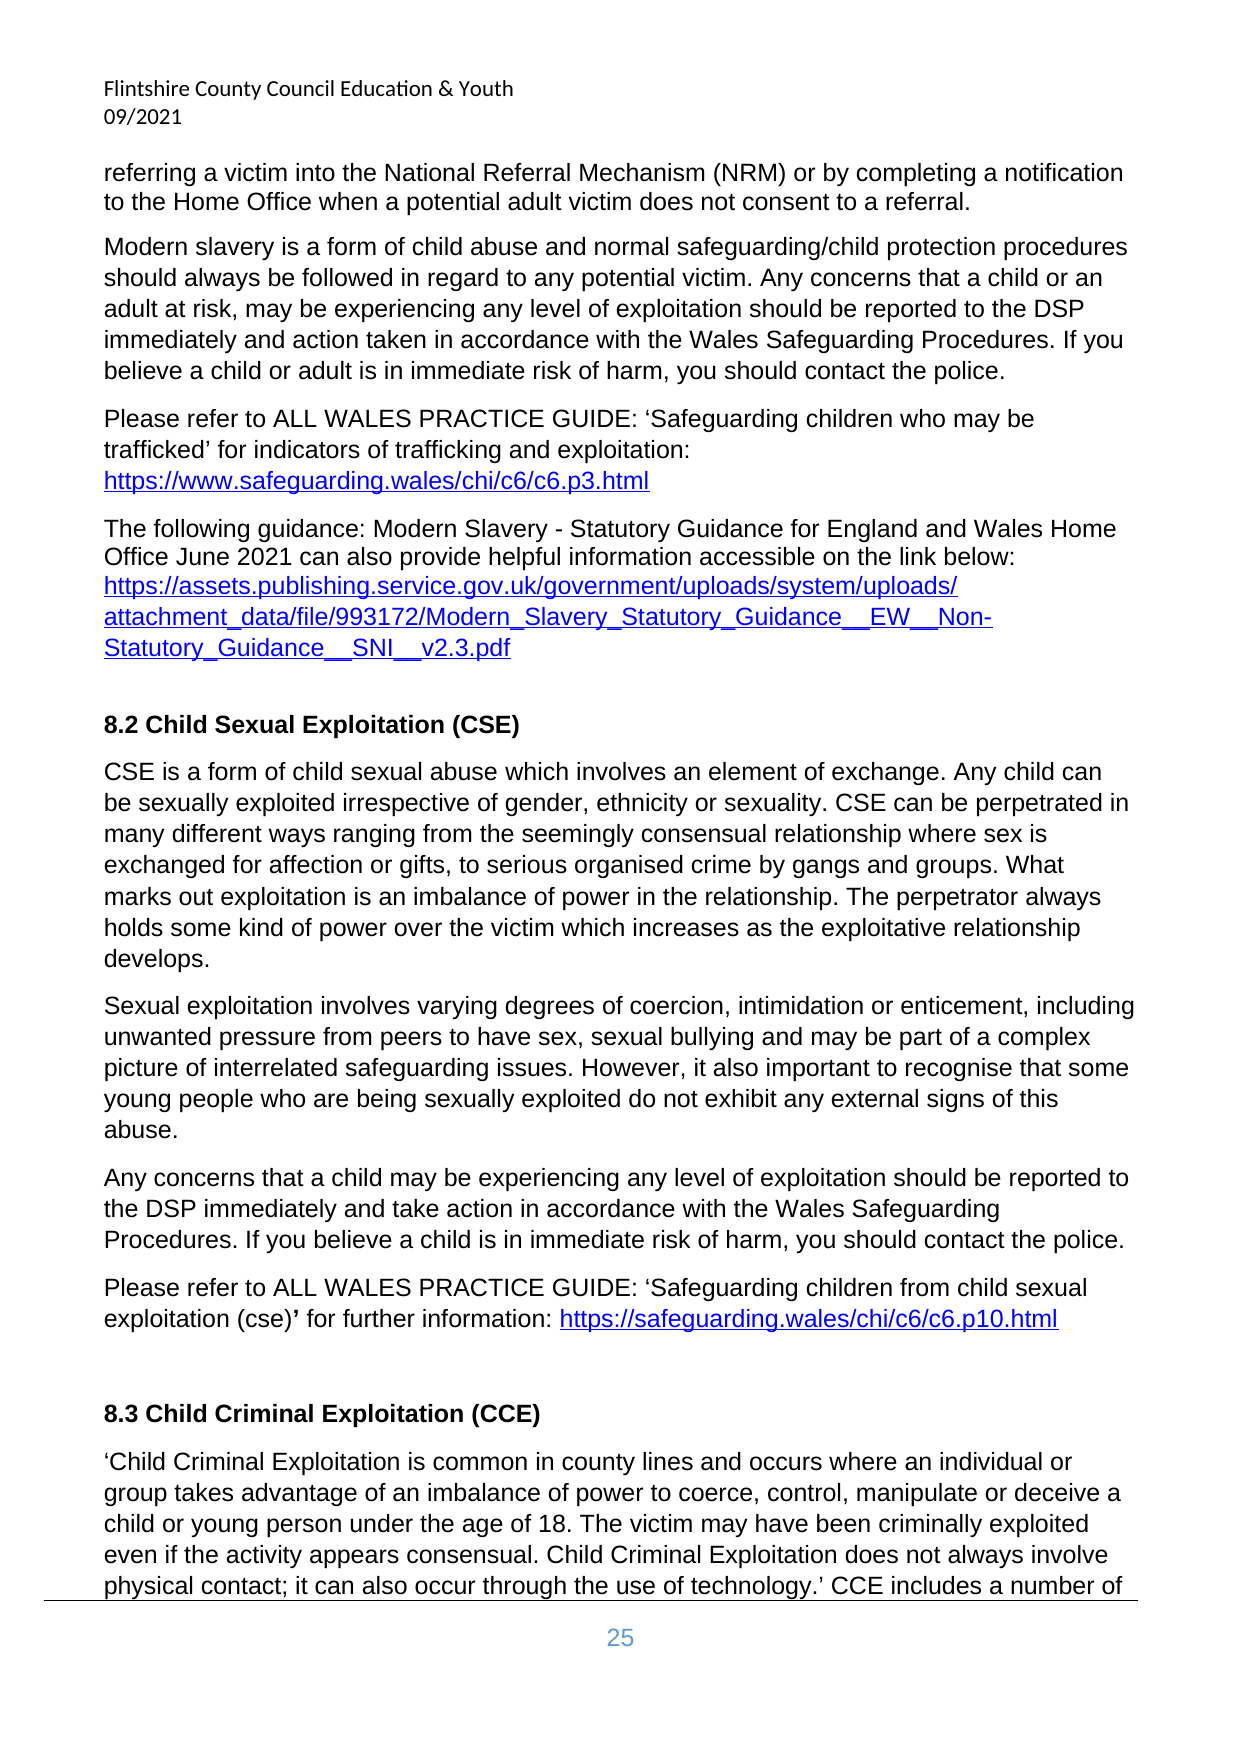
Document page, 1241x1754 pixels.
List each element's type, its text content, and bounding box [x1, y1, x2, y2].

text CSE is a form of child sexual abuse which involves an element of exchange. Any child can be sexually exploited irrespective of gender, ethnicity or sexuality. CSE can be perpetrated in many different ways ranging from the seemingly consensual relationship where sex is exchanged for affection or gifts, to serious organised crime by gangs and groups. What marks out exploitation is an imbalance of power in the relationship. The perpetrator always holds some kind of power over the victim which increases as the exploitative relationship develops. [103, 757, 1137, 972]
text Any concerns that a child may be experiencing any level of exploitation should be reported to the DSP immediately and take action in accordance with the Wales Safeguarding Procedures. If you believe a child is in immediate risk of harm, you should contact the police. [103, 1163, 1137, 1254]
text https://assets.publishing.service.gov.uk/government/uploads/system/uploads/attachment_data/file/993172/Modern_Slavery_Statutory_Guidance__EW__Non-Statutory_Guidance__SNI__v2.3.pdf [103, 571, 1137, 662]
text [103, 1447, 1137, 1600]
text 8.3 Child Criminal Exploitation (CCE) [103, 1399, 1137, 1428]
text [103, 158, 1137, 215]
text Sexual exploitation involves varying degrees of coercion, intimidation or enticement, including unwanted pressure from peers to have sex, sexual bullying and may be part of a complex picture of interrelated safeguarding issues. However, it also important to recognise that some young people who are being sexually exploited do not exhibit any external signs of this abuse. [103, 991, 1137, 1144]
text Modern slavery is a form of child abuse and normal safeguarding/child protection procedures should always be followed in regard to any potential victim. Any concerns that a child or an adult at risk, may be experiencing any level of exploitation should be reported to the DSP immediately and action taken in accordance with the Wales Safeguarding Procedures. If you believe a child or adult is in immediate risk of harm, you should contact the police. [103, 232, 1137, 385]
text The following guidance: Modern Slavery - Statutory Guidance for England and Wales Home Office June 2021 can also provide helpful information accessible on the link below: [103, 514, 1137, 571]
text Please refer to ALL WALES PRACTICE GUIDE: ‘Safeguarding children from child sexual exploitation (cse)’ for further information: https://safeguarding.wales/chi/c6/c6.p10.html [103, 1273, 1137, 1333]
text 8.2 Child Sexual Exploitation (CSE) [103, 710, 1137, 738]
text Please refer to ALL WALES PRACTICE GUIDE: ‘Safeguarding children who may be trafficked’ for indicators of trafficking and exploitation: https://www.safeguarding.wales/chi/c6/c6.p3.html [103, 404, 1137, 495]
